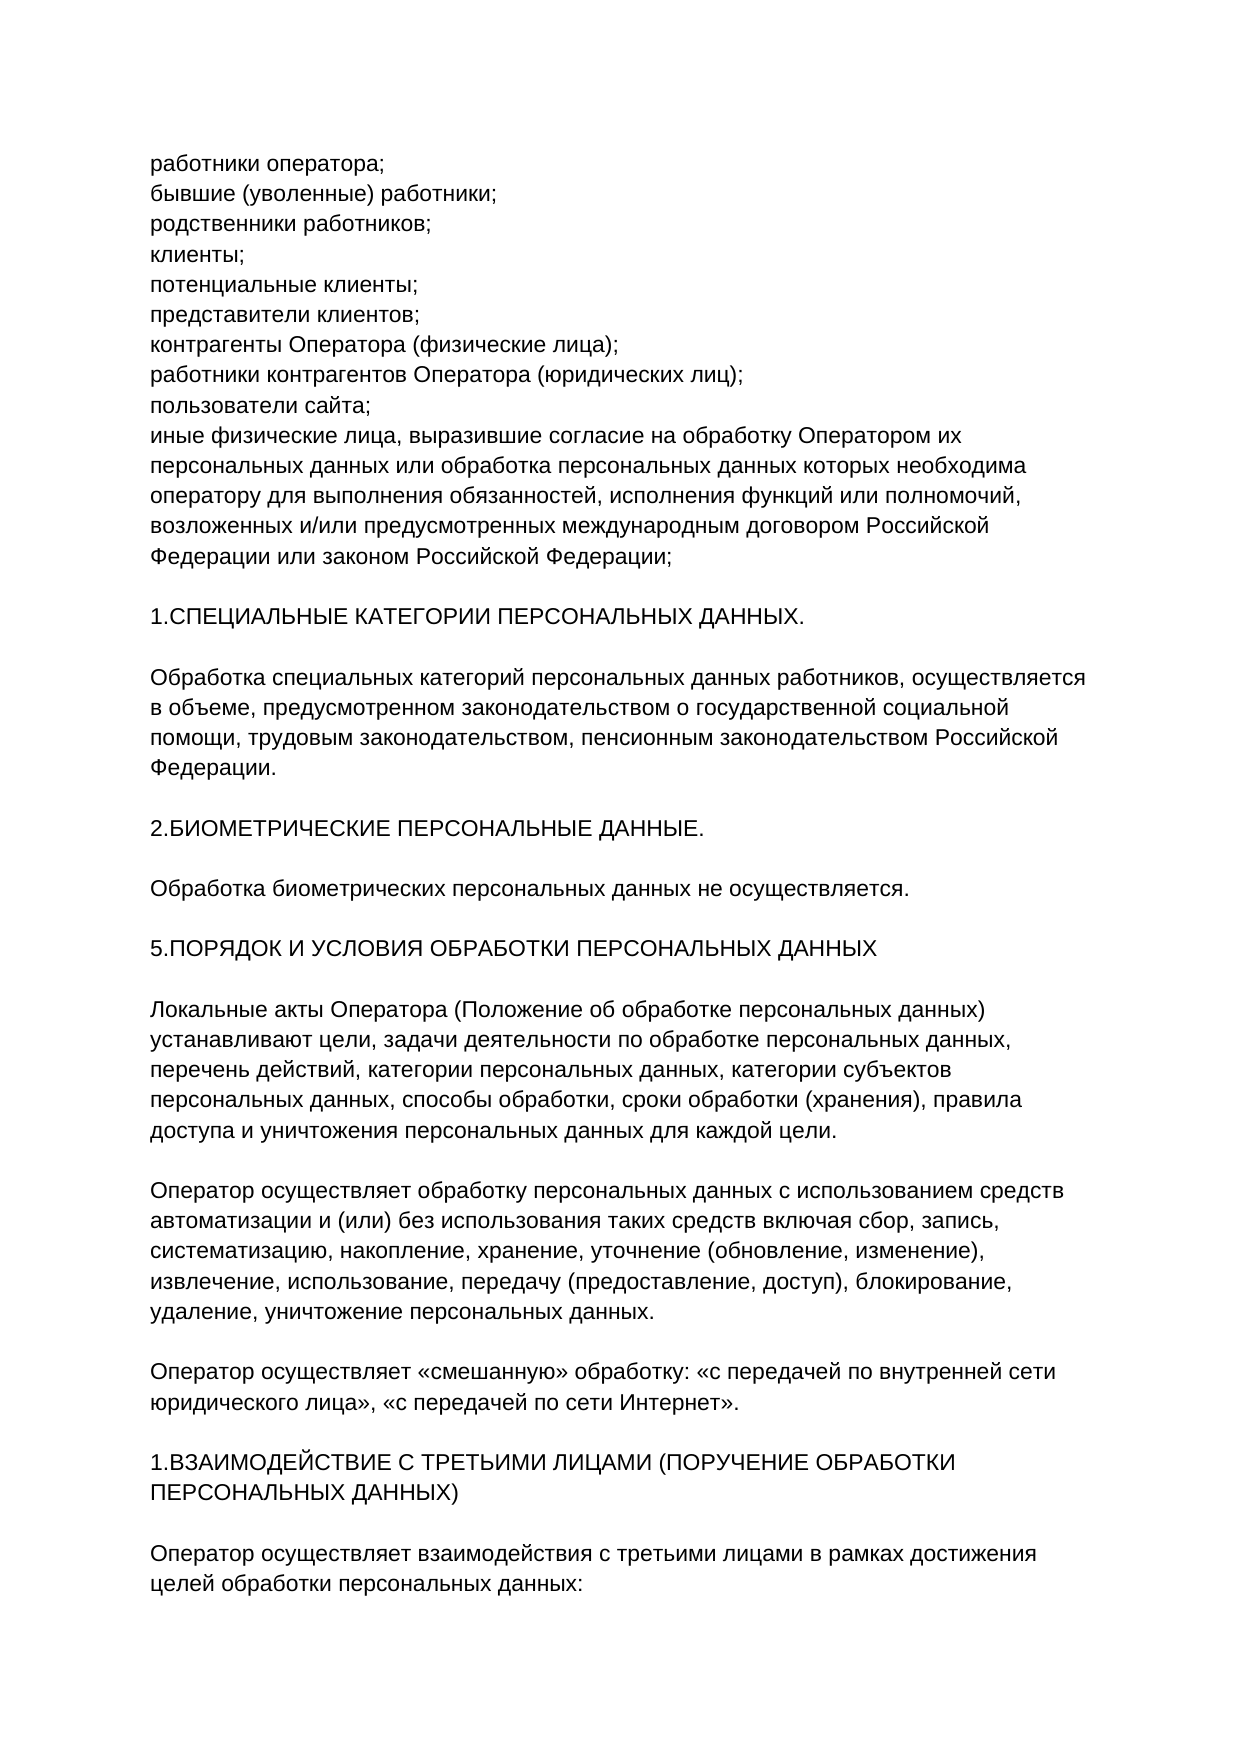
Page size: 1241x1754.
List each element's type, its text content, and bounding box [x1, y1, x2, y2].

text 1.ВЗАИМОДЕЙСТВИЕ С ТРЕТЬИМИ ЛИЦАМИ (ПОРУЧЕНИЕ ОБРАБОТКИ ПЕРСОНАЛЬНЫХ ДАННЫХ) [150, 1449, 1090, 1506]
text Оператор осуществляет обработку персональных данных с использованием средств автоматизации и (или) без использования таких средств включая сбор, запись, систематизацию, накопление, хранение, уточнение (обновление, изменение), извлечение, использование, передачу (предоставление, доступ), блокирование, удаление, уничтожение персональных данных. [150, 1177, 1090, 1324]
text родственники работников; [150, 210, 1090, 237]
text Оператор осуществляет взаимодействия с третьими лицами в рамках достижения целей обработки персональных данных: [150, 1539, 1090, 1596]
text Оператор осуществляет «смешанную» обработку: «с передачей по внутренней сети юридического лица», «с передачей по сети Интернет». [150, 1358, 1090, 1415]
text Локальные акты Оператора (Положение об обработке персональных данных) устанавливают цели, задачи деятельности по обработке персональных данных, перечень действий, категории персональных данных, категории субъектов персональных данных, способы обработки, сроки обработки (хранения), правила доступа и уничтожения персональных данных для каждой цели. [150, 996, 1090, 1143]
text клиенты; [150, 241, 1090, 267]
text 2.БИОМЕТРИЧЕСКИЕ ПЕРСОНАЛЬНЫЕ ДАННЫЕ. [150, 814, 1090, 841]
text бывшие (уволенные) работники; [150, 180, 1090, 207]
text работники контрагентов Оператора (юридических лиц); [150, 361, 1090, 388]
text Обработка специальных категорий персональных данных работников, осуществляется в объеме, предусмотренном законодательством о государственной социальной помощи, трудовым законодательством, пенсионным законодательством Российской Федерации. [150, 663, 1090, 781]
text иные физические лица, выразившие согласие на обработку Оператором их персональных данных или обработка персональных данных которых необходима оператору для выполнения обязанностей, исполнения функций или полномочий, возложенных и/или предусмотренных международным договором Российской Федерации или законом Российской Федерации; [150, 422, 1090, 569]
text Обработка биометрических персональных данных не осуществляется. [150, 875, 1090, 901]
text 5.ПОРЯДОК И УСЛОВИЯ ОБРАБОТКИ ПЕРСОНАЛЬНЫХ ДАННЫХ [150, 935, 1090, 962]
text потенциальные клиенты; [150, 271, 1090, 297]
text 1.СПЕЦИАЛЬНЫЕ КАТЕГОРИИ ПЕРСОНАЛЬНЫХ ДАННЫХ. [150, 603, 1090, 629]
text представители клиентов; [150, 301, 1090, 327]
text контрагенты Оператора (физические лица); [150, 331, 1090, 358]
text пользователи сайта; [150, 392, 1090, 418]
text работники оператора; [150, 150, 1090, 176]
